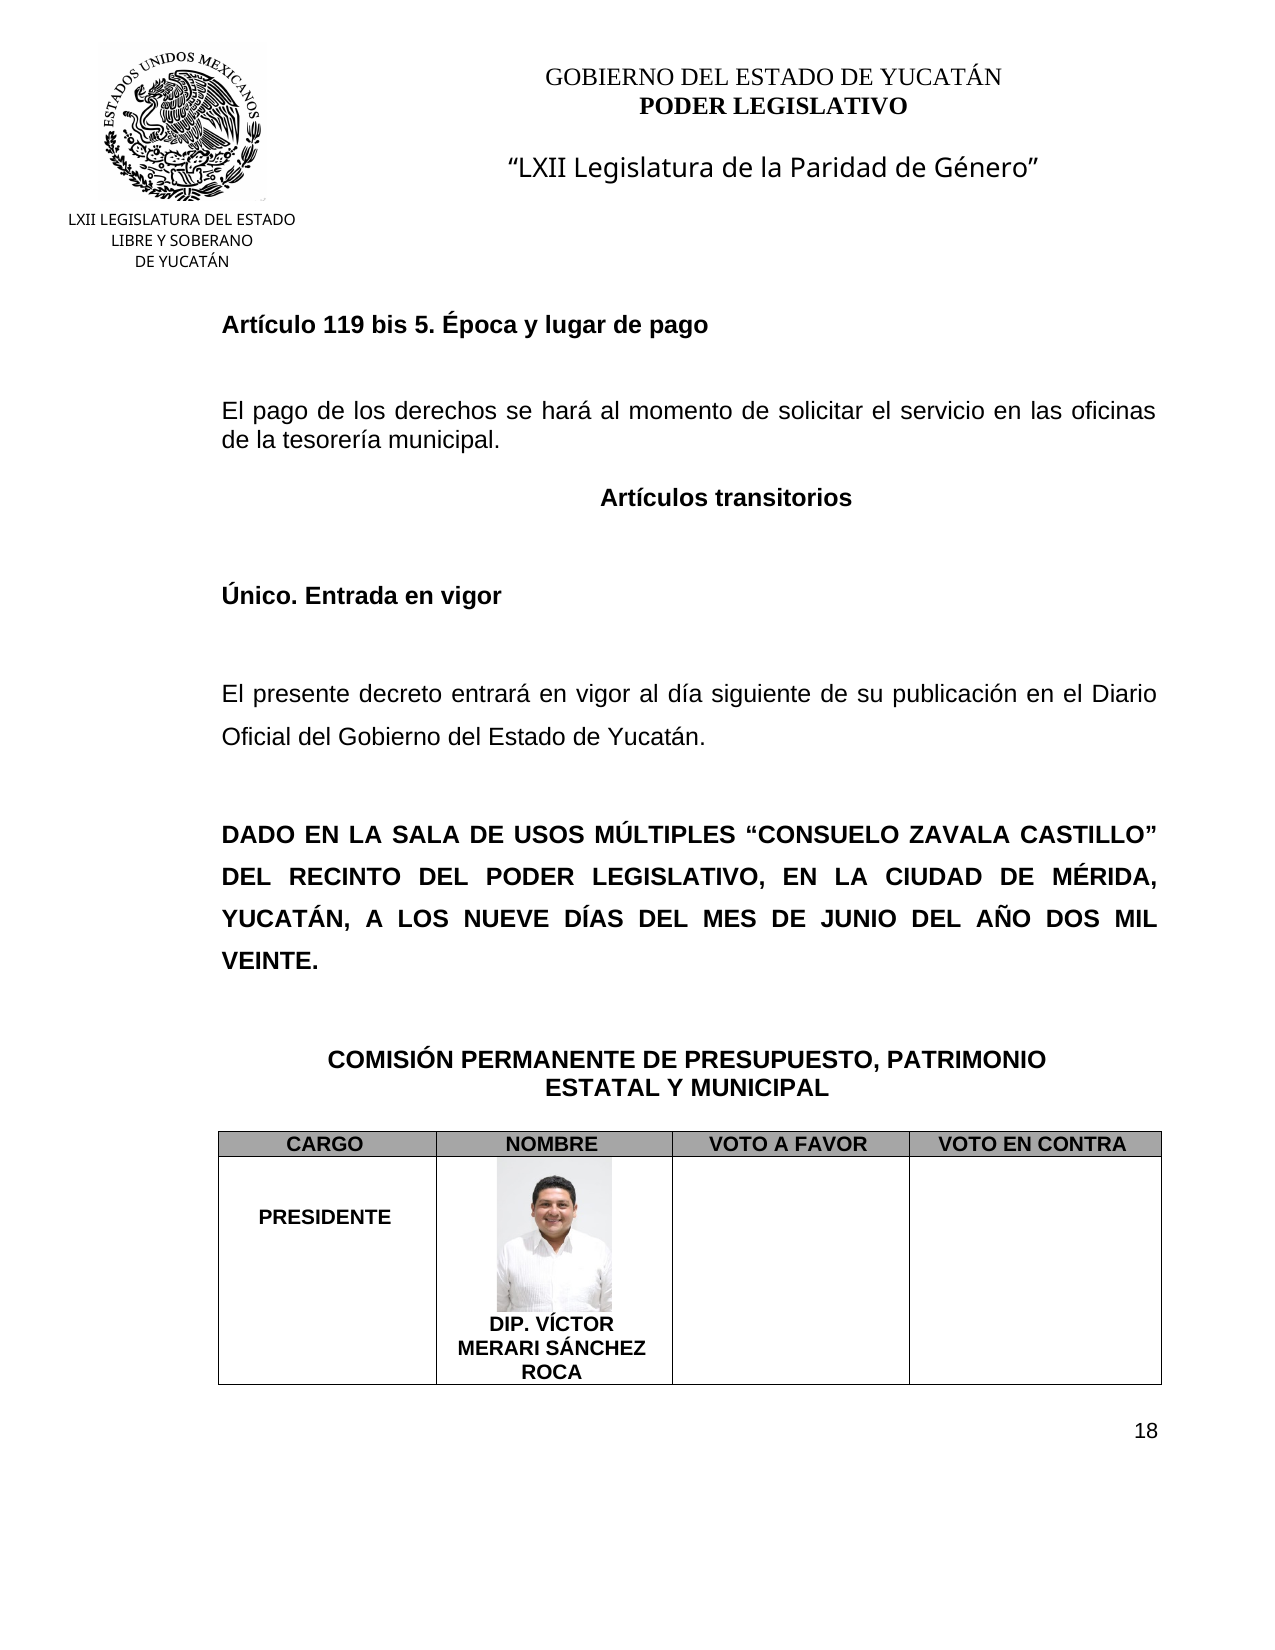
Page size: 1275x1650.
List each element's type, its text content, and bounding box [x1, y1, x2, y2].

table_cell [673, 1157, 909, 1384]
text ESTATAL Y MUNICIPAL [222, 1073, 1152, 1102]
text DADO EN LA SALA DE USOS MÚLTIPLES “CONSUELO ZAVALA CASTILLO” DEL RECINTO DEL PODER LEGISLATIVO, EN LA CIUDAD DE MÉRIDA, YUCATÁN, A LOS NUEVE DÍAS DEL MES DE JUNIO DEL AÑO DOS MIL VEINTE. [221, 820, 1158, 975]
picture [98, 42, 267, 201]
table_header VOTO A FAVOR [673, 1132, 909, 1156]
table_cell PRESIDENTE [219, 1157, 436, 1384]
text Artículos transitorios [294, 483, 1158, 511]
table_header VOTO EN CONTRA [910, 1132, 1161, 1156]
text El presente decreto entrará en vigor al día siguiente de su publicación en el Diario Oficial del Gobierno del Estado de Yucatán. [221, 679, 1158, 750]
table_header CARGO [219, 1132, 436, 1156]
text El pago de los derechos se hará al momento de solicitar el servicio en las oficinas de la tesorería municipal. [221, 396, 1158, 454]
table_cell DIP. VÍCTOR MERARI SÁNCHEZ ROCA [437, 1157, 672, 1384]
text Artículo 119 bis 5. Época y lugar de pago [221, 310, 1158, 339]
picture [496, 1157, 612, 1312]
table_cell [910, 1157, 1161, 1384]
text COMISIÓN PERMANENTE DE PRESUPUESTO, PATRIMONIO [222, 1045, 1152, 1073]
table_header nombre [437, 1132, 672, 1156]
text Único. Entrada en vigor [221, 581, 1158, 610]
